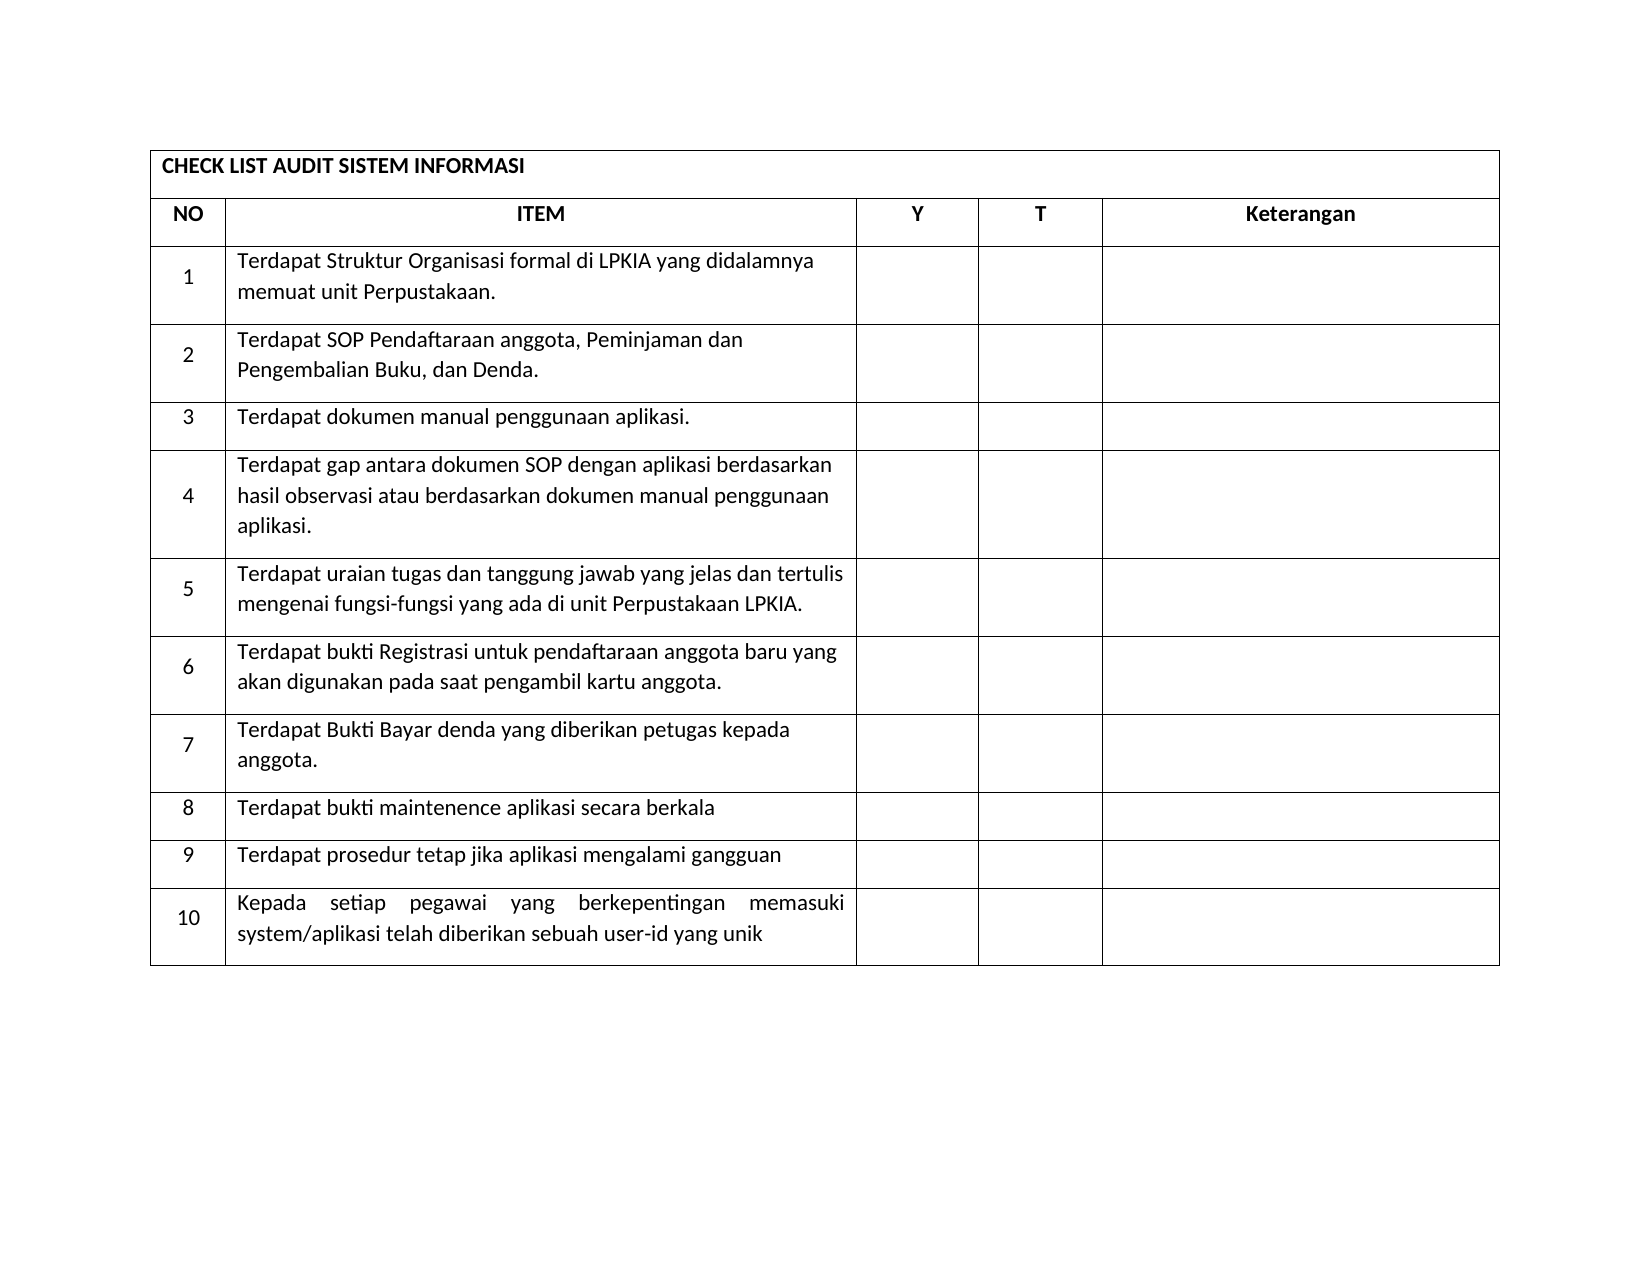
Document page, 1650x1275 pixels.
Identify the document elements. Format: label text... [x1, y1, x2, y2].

table_cell NO [151, 199, 225, 246]
table_cell Terdapat dokumen manual penggunaan aplikasi. [226, 403, 856, 449]
table_cell [1103, 559, 1499, 636]
table_cell [979, 841, 1102, 887]
table_cell [857, 793, 978, 839]
table_cell Terdapat prosedur tetap jika aplikasi mengalami gangguan [226, 841, 856, 887]
table_cell [979, 715, 1102, 792]
table_cell T [979, 199, 1102, 246]
table_cell Y [857, 199, 978, 246]
table_cell Terdapat Bukti Bayar denda yang diberikan petugas kepada anggota. [226, 715, 856, 792]
table_cell [857, 841, 978, 887]
table_cell Terdapat uraian tugas dan tanggung jawab yang jelas dan tertulis mengenai fungsi-fungsi yang ada di unit Perpustakaan LPKIA. [226, 559, 856, 636]
table_cell ITEM [226, 199, 856, 246]
table_cell [857, 559, 978, 636]
table_header CHECK LIST AUDIT SISTEM INFORMASI [151, 151, 1499, 198]
table_cell [979, 889, 1102, 965]
table_cell Kepada setiap pegawai yang berkepentingan memasuki system/aplikasi telah diberikan sebuah user-id yang unik [226, 889, 856, 965]
table_cell 5 [151, 559, 225, 636]
table_cell [979, 637, 1102, 714]
table_cell [857, 325, 978, 402]
table_cell [1103, 841, 1499, 887]
table_cell [1103, 325, 1499, 402]
table_cell [857, 247, 978, 324]
table_cell 3 [151, 403, 225, 449]
table_cell [1103, 637, 1499, 714]
table_cell Keterangan [1103, 199, 1499, 246]
table_cell [1103, 403, 1499, 449]
table_cell [857, 715, 978, 792]
table_cell Terdapat gap antara dokumen SOP dengan aplikasi berdasarkan hasil observasi atau berdasarkan dokumen manual penggunaan aplikasi. [226, 451, 856, 558]
table_cell [857, 637, 978, 714]
table_cell 10 [151, 889, 225, 965]
table_cell 9 [151, 841, 225, 887]
table_cell 2 [151, 325, 225, 402]
table_cell [979, 793, 1102, 839]
table_cell 6 [151, 637, 225, 714]
table_cell Terdapat SOP Pendaftaraan anggota, Peminjaman dan Pengembalian Buku, dan Denda. [226, 325, 856, 402]
table_cell [979, 325, 1102, 402]
table_cell [1103, 793, 1499, 839]
table_cell [1103, 247, 1499, 324]
table_cell [857, 403, 978, 449]
table_cell [979, 559, 1102, 636]
table_cell [857, 451, 978, 558]
table_cell [979, 247, 1102, 324]
table_cell [1103, 715, 1499, 792]
table_cell 8 [151, 793, 225, 839]
table_cell 4 [151, 451, 225, 558]
table_cell Terdapat Struktur Organisasi formal di LPKIA yang didalamnya memuat unit Perpustakaan. [226, 247, 856, 324]
table_cell [979, 451, 1102, 558]
table_cell 7 [151, 715, 225, 792]
table_cell [979, 403, 1102, 449]
table_cell [1103, 451, 1499, 558]
table_cell [1103, 889, 1499, 965]
table_cell [857, 889, 978, 965]
table_cell Terdapat bukti Registrasi untuk pendaftaraan anggota baru yang akan digunakan pada saat pengambil kartu anggota. [226, 637, 856, 714]
table_cell Terdapat bukti maintenence aplikasi secara berkala [226, 793, 856, 839]
table_cell 1 [151, 247, 225, 324]
